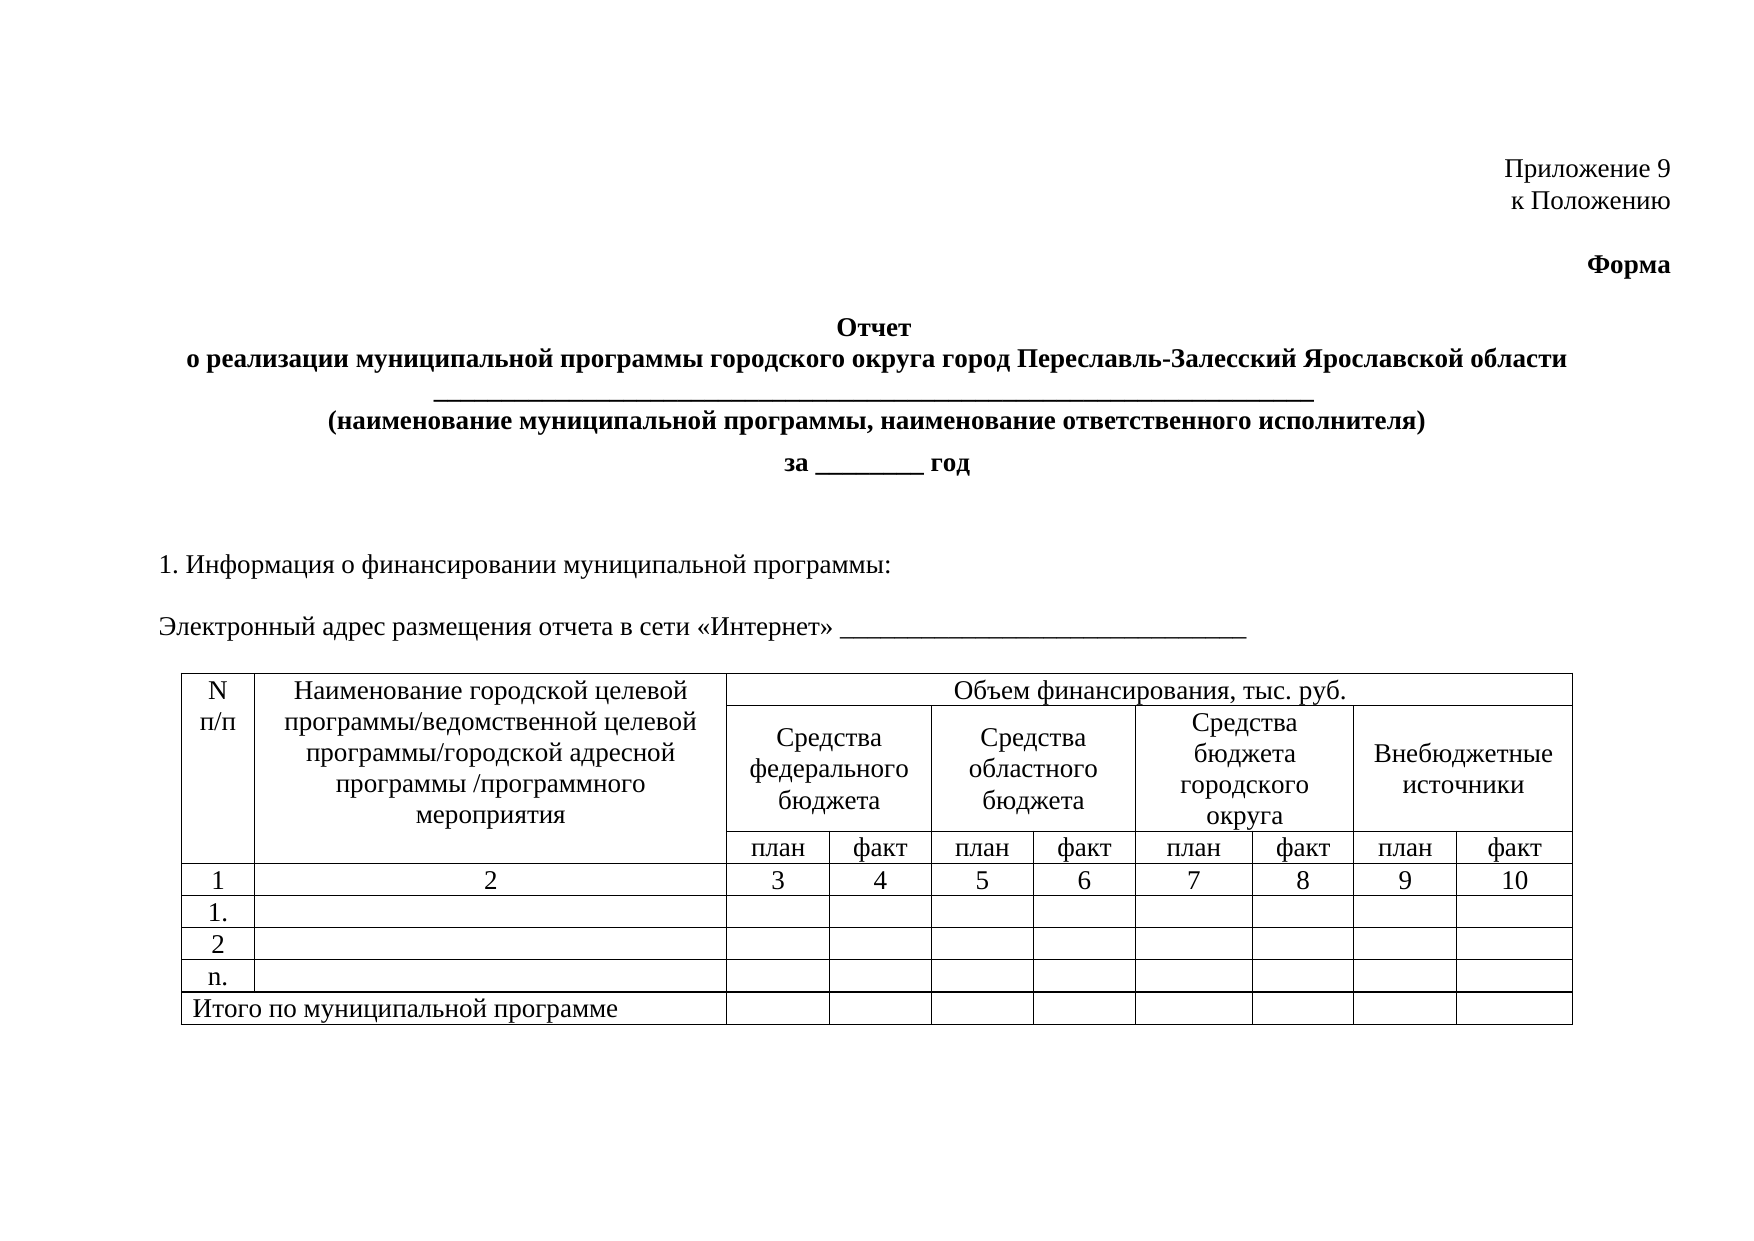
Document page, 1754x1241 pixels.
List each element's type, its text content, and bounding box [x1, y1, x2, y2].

text Отчет о реализации муниципальной программы городского округа город Переславль-Залесский Ярославской области _________________________________________________________________ (наименование муниципальной программы, наименование ответственного исполнителя) [83, 311, 1671, 435]
table_cell 7 [1136, 864, 1252, 895]
table_cell Итого по муниципальной программе [182, 993, 726, 1024]
table_cell [1354, 928, 1456, 959]
table_header Объем финансирования, тыс. руб. [727, 674, 1572, 705]
table_cell [1253, 928, 1353, 959]
table_cell [727, 928, 829, 959]
table_cell [1034, 960, 1135, 991]
table_cell факт [1457, 832, 1572, 863]
table_cell [255, 928, 726, 959]
table_cell план [727, 832, 829, 863]
table_cell 1. [182, 896, 254, 927]
text Форма [83, 248, 1671, 279]
table_cell план [1136, 832, 1252, 863]
table_cell 2 [182, 928, 254, 959]
table_cell [1354, 960, 1456, 991]
table_cell факт [830, 832, 931, 863]
table_cell [1253, 960, 1353, 991]
text Электронный адрес размещения отчета в сети «Интернет» ______________________________ [83, 610, 1671, 642]
table_cell [1034, 993, 1135, 1024]
table_cell [1457, 928, 1572, 959]
table_cell n. [182, 960, 254, 991]
table_cell 4 [830, 864, 931, 895]
table_cell Средства бюджета городского округа [1136, 706, 1353, 831]
table_cell [727, 960, 829, 991]
table_cell [1457, 993, 1572, 1024]
table_cell [932, 960, 1033, 991]
table_cell Внебюджетные источники [1354, 706, 1572, 831]
table_cell [830, 960, 931, 991]
table_cell [1253, 896, 1353, 927]
table_cell [932, 928, 1033, 959]
text за ________ год [83, 447, 1671, 506]
table_cell [1136, 960, 1252, 991]
table_cell 1 [182, 864, 254, 895]
table_cell план [1354, 832, 1456, 863]
table_cell [830, 896, 931, 927]
table_cell 6 [1034, 864, 1135, 895]
table_cell 5 [932, 864, 1033, 895]
table_cell [830, 928, 931, 959]
table_cell Средства федерального бюджета [727, 706, 931, 831]
table_cell [932, 993, 1033, 1024]
table_cell [1354, 993, 1456, 1024]
table_cell [727, 993, 829, 1024]
table_cell [1457, 960, 1572, 991]
table_cell [1136, 928, 1252, 959]
table_cell 10 [1457, 864, 1572, 895]
table_cell [1253, 993, 1353, 1024]
table_cell факт [1034, 832, 1135, 863]
table_cell факт [1253, 832, 1353, 863]
table_cell [255, 960, 726, 991]
table_header Наименование городской целевой программы/ведомственной целевой программы/городской адресной программы /программного мероприятия [255, 674, 726, 863]
table_header N п/п [182, 674, 254, 863]
text 1. Информация о финансировании муниципальной программы: [83, 548, 1671, 579]
table_cell [932, 896, 1033, 927]
table_cell [1136, 993, 1252, 1024]
table_cell [255, 896, 726, 927]
table_cell [1136, 896, 1252, 927]
table_cell 8 [1253, 864, 1353, 895]
table_cell [1034, 896, 1135, 927]
table_cell [727, 896, 829, 927]
table_cell 2 [255, 864, 726, 895]
text к Положению [83, 183, 1671, 216]
table_cell 9 [1354, 864, 1456, 895]
table_cell [830, 993, 931, 1024]
table_cell [1457, 896, 1572, 927]
table_cell Средства областного бюджета [932, 706, 1135, 831]
text Приложение 9 [83, 150, 1671, 183]
table_cell 3 [727, 864, 829, 895]
table_cell план [932, 832, 1033, 863]
table_cell [1354, 896, 1456, 927]
table_cell [1034, 928, 1135, 959]
